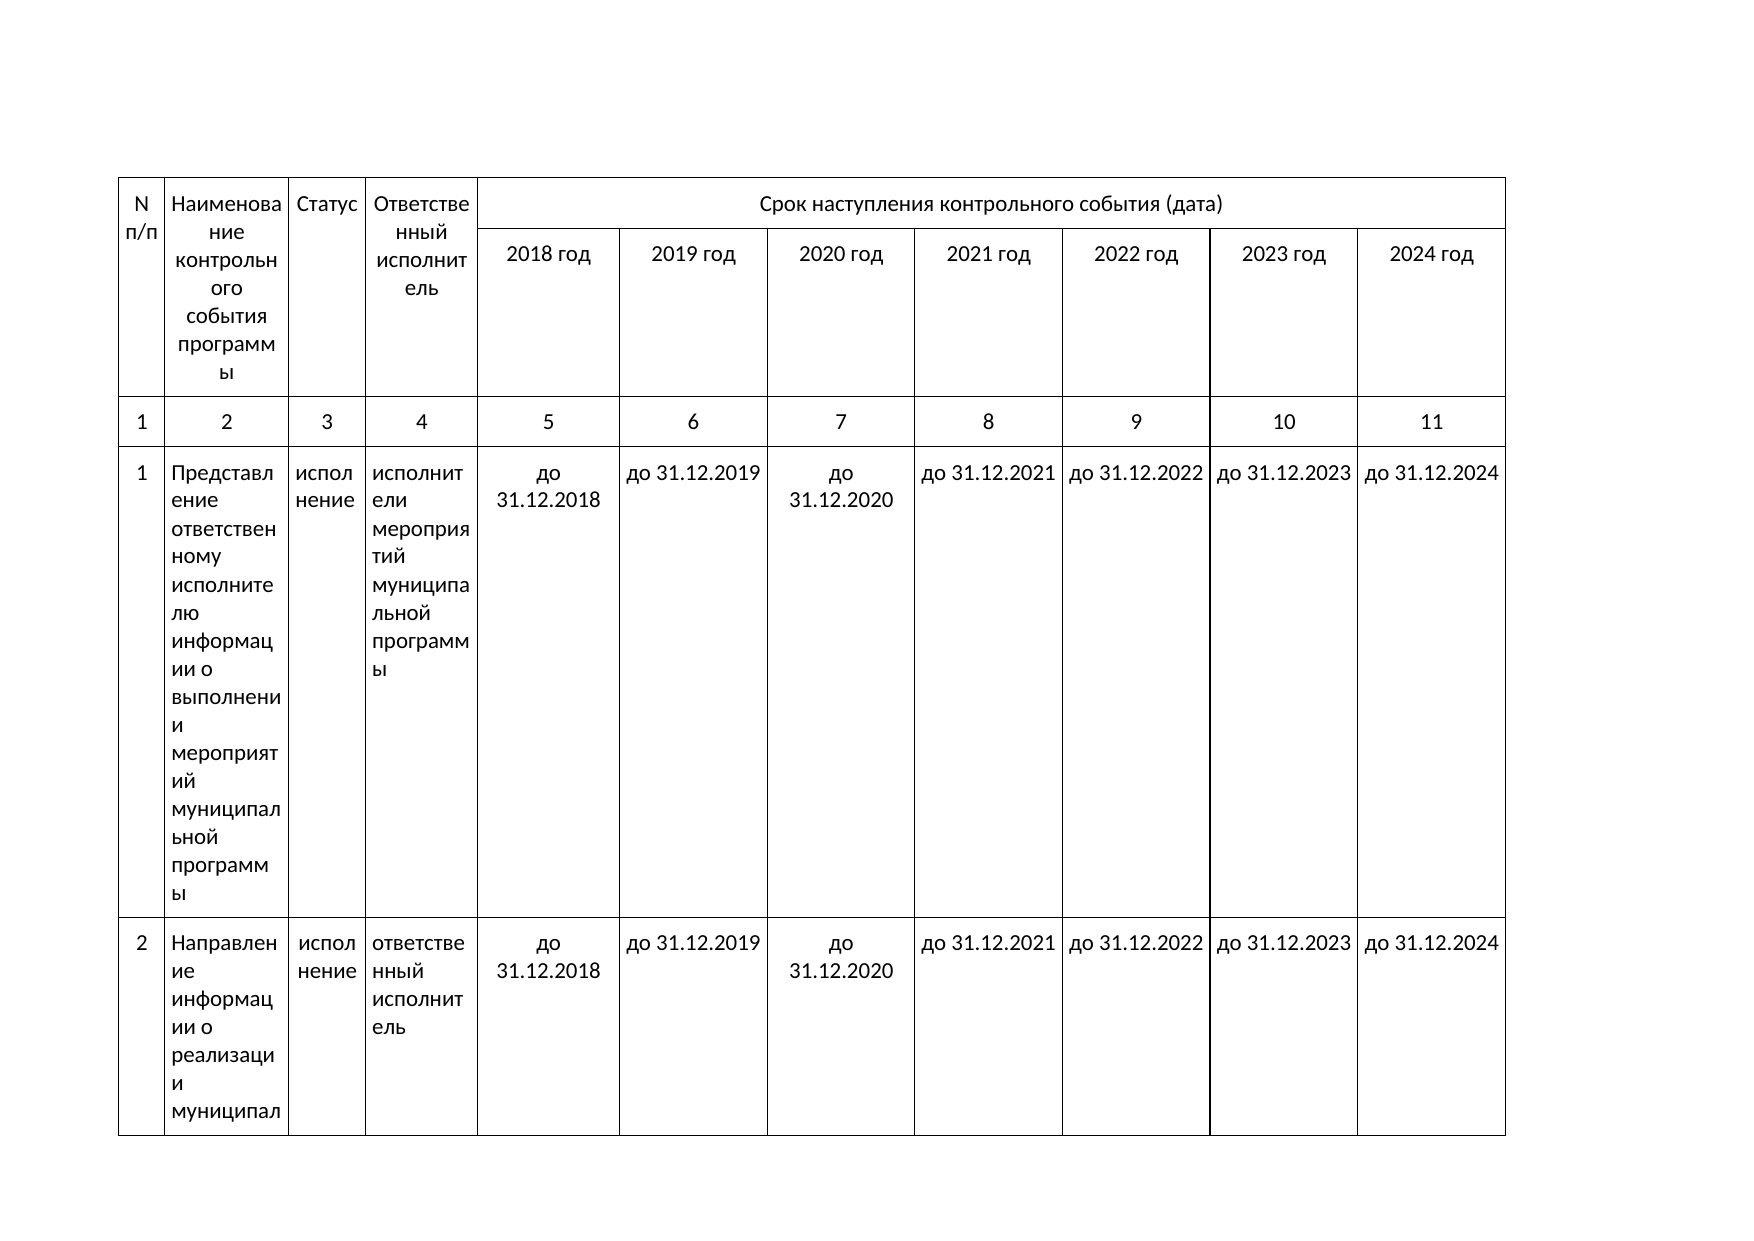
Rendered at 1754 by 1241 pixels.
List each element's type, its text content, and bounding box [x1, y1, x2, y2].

table_cell Представление ответственному исполнителю информации о выполнении мероприятий муниципальной программы [165, 447, 288, 917]
table_cell 3 [289, 397, 365, 446]
table_cell 2 [119, 918, 164, 1135]
table_cell 10 [1211, 397, 1357, 446]
table_cell 4 [366, 397, 477, 446]
table_cell до 31.12.2019 [620, 918, 767, 1135]
table_cell 9 [1063, 397, 1209, 446]
table_header Срок наступления контрольного события (дата) [478, 178, 1505, 227]
table_cell 2023 год [1211, 229, 1357, 396]
table_cell 8 [915, 397, 1062, 446]
table_cell 1 [119, 397, 164, 446]
table_cell до 31.12.2024 [1358, 918, 1505, 1135]
table_cell 2018 год [478, 229, 619, 396]
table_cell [165, 918, 288, 1135]
table_cell до 31.12.2023 [1211, 447, 1357, 917]
table_cell 1 [119, 447, 164, 917]
table_cell до 31.12.2022 [1063, 447, 1209, 917]
table_cell 7 [768, 397, 914, 446]
table_cell до 31.12.2018 [478, 918, 619, 1135]
table_cell до 31.12.2020 [768, 447, 914, 917]
table_header Статус [289, 178, 365, 396]
table_cell 2019 год [620, 229, 767, 396]
table_cell до 31.12.2021 [915, 447, 1062, 917]
table_cell до 31.12.2024 [1358, 447, 1505, 917]
table_cell исполнители мероприятий муниципальной программы [366, 447, 477, 917]
table_cell 6 [620, 397, 767, 446]
table_cell до 31.12.2019 [620, 447, 767, 917]
table_cell 5 [478, 397, 619, 446]
table_cell до 31.12.2022 [1063, 918, 1209, 1135]
table_cell исполнение [289, 918, 365, 1135]
table_cell до 31.12.2018 [478, 447, 619, 917]
table_cell 2021 год [915, 229, 1062, 396]
table_cell до 31.12.2023 [1211, 918, 1357, 1135]
table_cell до 31.12.2020 [768, 918, 914, 1135]
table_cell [366, 918, 477, 1135]
table_cell 11 [1358, 397, 1505, 446]
table_cell исполнение [289, 447, 365, 917]
table_header Наименование контрольного события программы [165, 178, 288, 396]
table_header Ответственный исполнитель [366, 178, 477, 396]
table_cell 2022 год [1063, 229, 1209, 396]
table_cell 2024 год [1358, 229, 1505, 396]
table_cell 2 [165, 397, 288, 446]
table_header N п/п [119, 178, 164, 396]
table_cell 2020 год [768, 229, 914, 396]
table_cell до 31.12.2021 [915, 918, 1062, 1135]
